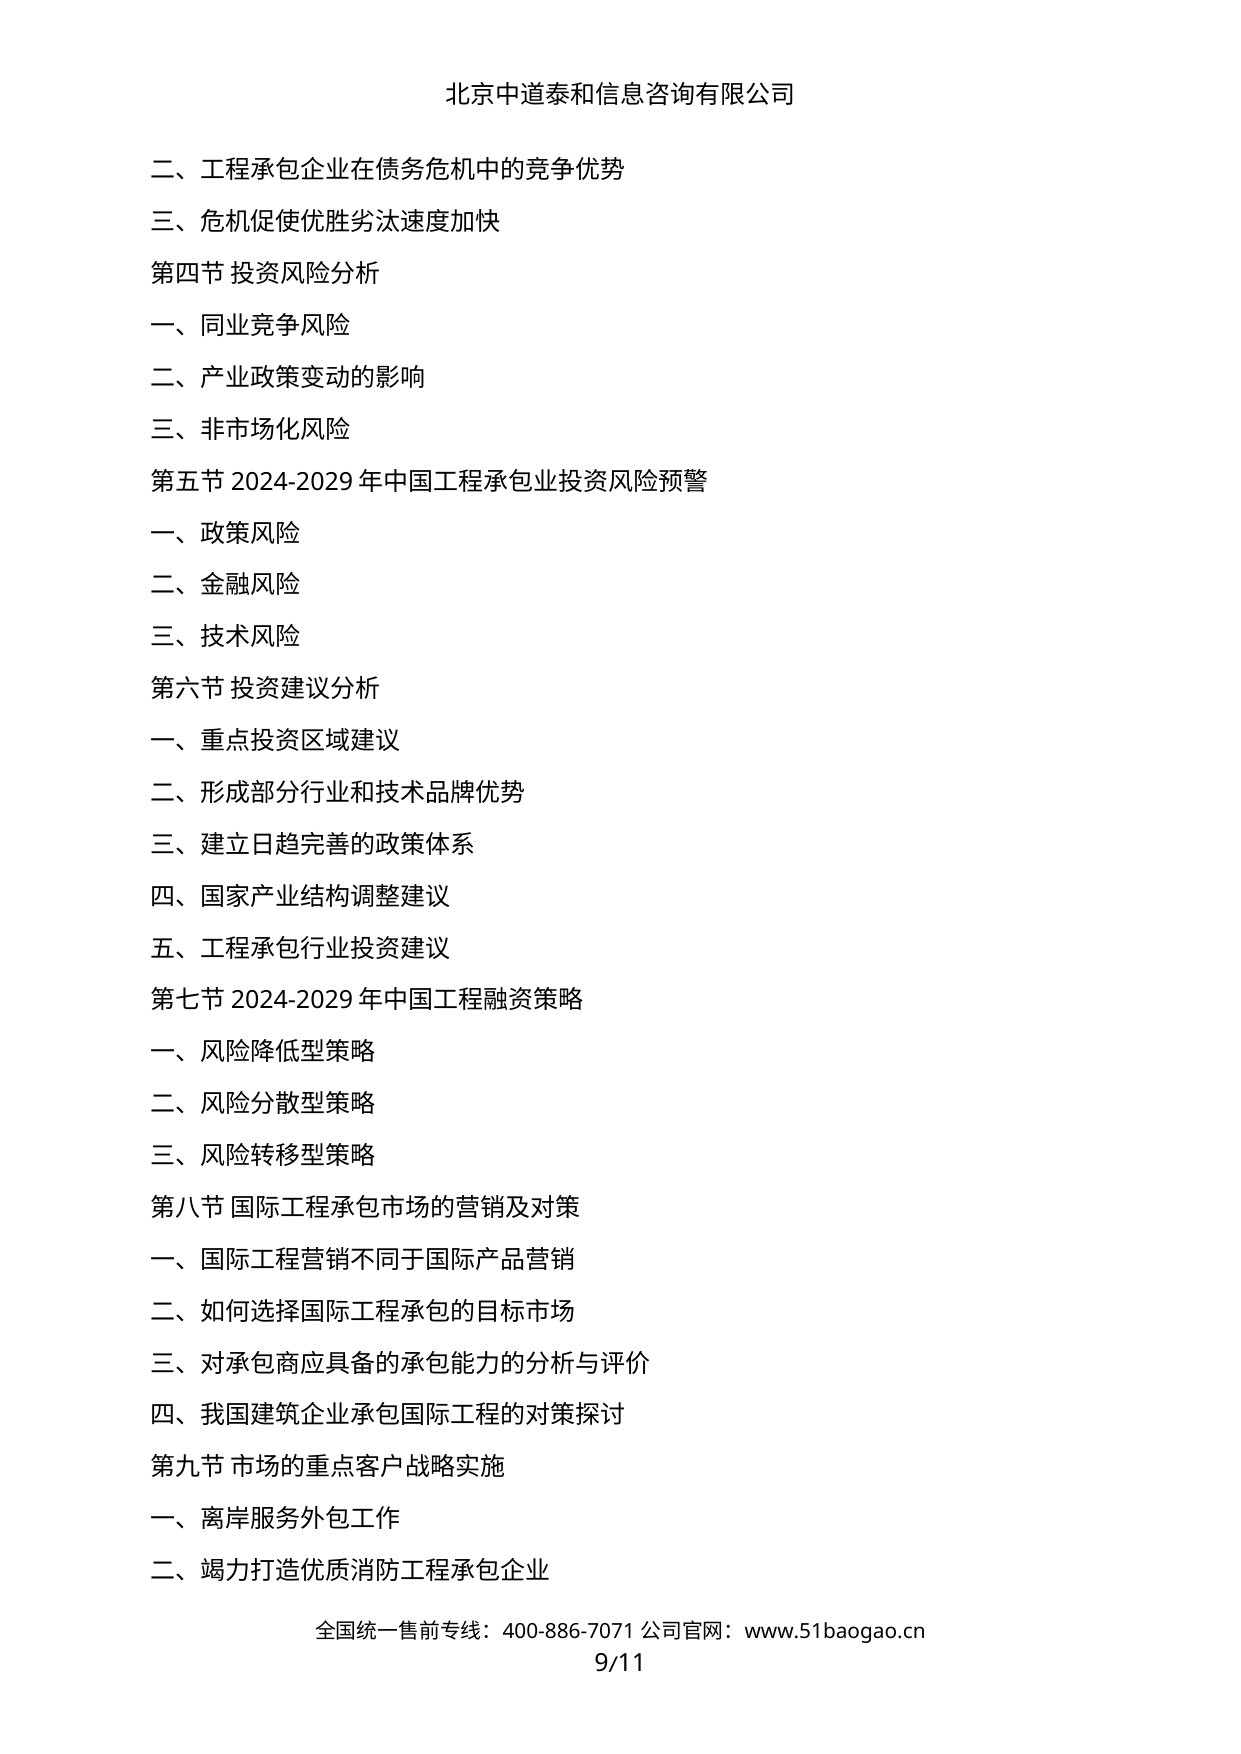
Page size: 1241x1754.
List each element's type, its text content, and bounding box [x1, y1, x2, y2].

text 三、对承包商应具备的承包能力的分析与评价 [150, 1343, 1090, 1379]
text 第五节 2024-2029年中国工程承包业投资风险预警 [150, 461, 1090, 497]
text 三、技术风险 [150, 617, 1090, 653]
text 五、工程承包行业投资建议 [150, 928, 1090, 964]
text 第八节 国际工程承包市场的营销及对策 [150, 1187, 1090, 1224]
text 二、金融风险 [150, 565, 1090, 601]
text 二、形成部分行业和技术品牌优势 [150, 772, 1090, 809]
text 一、重点投资区域建议 [150, 721, 1090, 757]
text 三、建立日趋完善的政策体系 [150, 824, 1090, 861]
text 三、非市场化风险 [150, 409, 1090, 446]
text 第七节 2024-2029年中国工程融资策略 [150, 980, 1090, 1016]
text 第六节 投资建议分析 [150, 669, 1090, 705]
text 第四节 投资风险分析 [150, 254, 1090, 290]
text 四、国家产业结构调整建议 [150, 876, 1090, 912]
text 一、政策风险 [150, 513, 1090, 549]
text 三、危机促使优胜劣汰速度加快 [150, 202, 1090, 238]
text 一、风险降低型策略 [150, 1032, 1090, 1068]
text 二、产业政策变动的影响 [150, 357, 1090, 394]
text 一、离岸服务外包工作 [150, 1499, 1090, 1535]
text 二、风险分散型策略 [150, 1084, 1090, 1120]
text 四、我国建筑企业承包国际工程的对策探讨 [150, 1395, 1090, 1431]
text 一、同业竞争风险 [150, 306, 1090, 342]
text 一、国际工程营销不同于国际产品营销 [150, 1239, 1090, 1276]
text 二、工程承包企业在债务危机中的竞争优势 [150, 150, 1090, 186]
text 第九节 市场的重点客户战略实施 [150, 1447, 1090, 1483]
text 二、竭力打造优质消防工程承包企业 [150, 1551, 1090, 1587]
text 三、风险转移型策略 [150, 1136, 1090, 1172]
text 二、如何选择国际工程承包的目标市场 [150, 1291, 1090, 1327]
